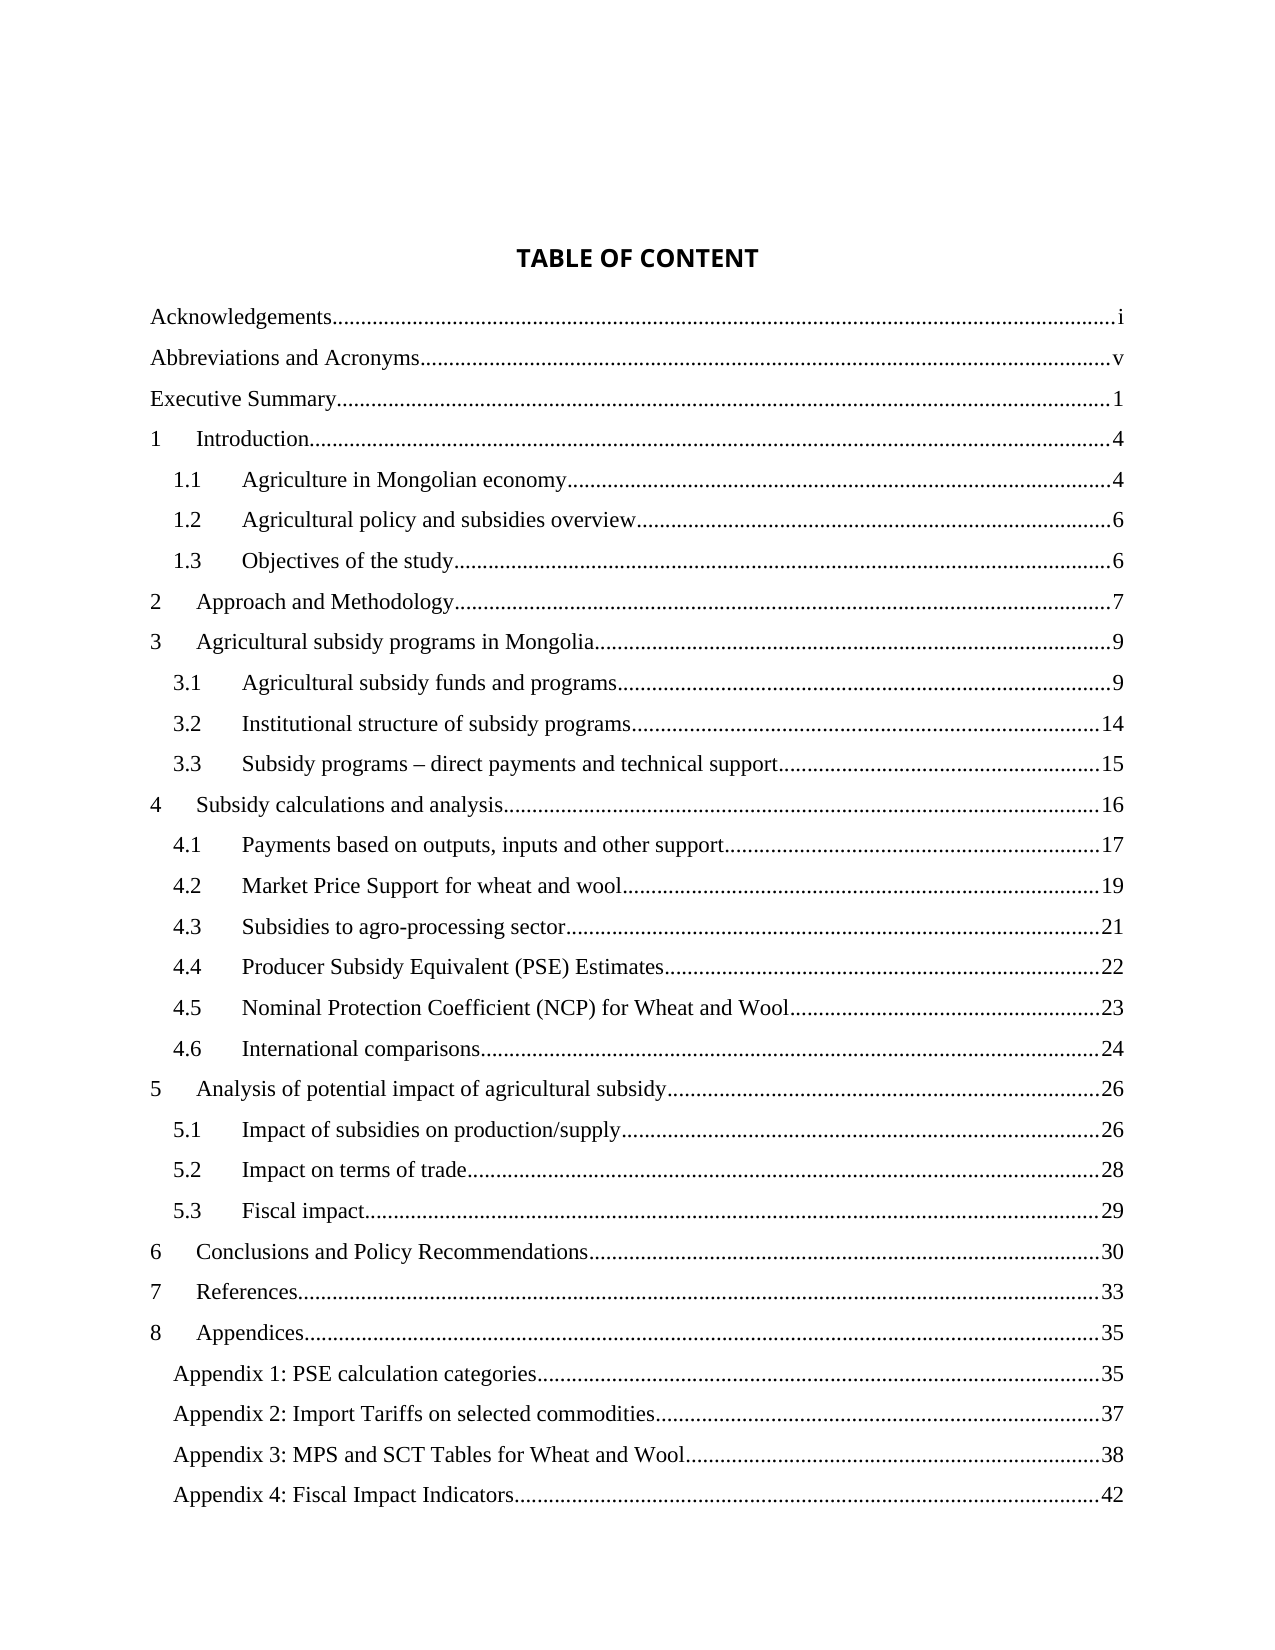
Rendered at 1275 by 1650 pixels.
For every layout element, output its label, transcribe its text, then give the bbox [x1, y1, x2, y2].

text 1.3 Objectives of the study 6 [173, 547, 1125, 573]
text 4.3 Subsidies to agro-processing sector 21 [173, 913, 1125, 939]
text Executive Summary 1 [150, 385, 1125, 411]
text 4.2 Market Price Support for wheat and wool 19 [173, 872, 1125, 898]
text 4.1 Payments based on outputs, inputs and other support 17 [173, 832, 1125, 858]
text 7 References 33 [150, 1278, 1125, 1305]
text 4.5 Nominal Protection Coefficient (NCP) for Wheat and Wool 23 [173, 994, 1125, 1020]
text 5.3 Fiscal impact 29 [173, 1197, 1125, 1223]
text 3 Agricultural subsidy programs in Mongolia 9 [150, 628, 1125, 655]
text Appendix 3: MPS and SCT Tables for Wheat and Wool 38 [173, 1441, 1125, 1467]
text 4.6 International comparisons 24 [173, 1035, 1125, 1061]
text 5 Analysis of potential impact of agricultural subsidy 26 [150, 1075, 1125, 1102]
text 2 Approach and Methodology 7 [150, 588, 1125, 614]
text 1 Introduction 4 [150, 425, 1125, 452]
text 3.2 Institutional structure of subsidy programs 14 [173, 710, 1125, 736]
text 6 Conclusions and Policy Recommendations 30 [150, 1238, 1125, 1264]
text Appendix 1: PSE calculation categories 35 [173, 1360, 1125, 1386]
text Table of Content [150, 241, 1125, 275]
text 5.1 Impact of subsidies on production/supply 26 [173, 1116, 1125, 1142]
text Appendix 4: Fiscal Impact Indicators 42 [173, 1482, 1125, 1508]
text 3.3 Subsidy programs – direct payments and technical support 15 [173, 750, 1125, 777]
text 3.1 Agricultural subsidy funds and programs 9 [173, 669, 1125, 695]
text 1.2 Agricultural policy and subsidies overview 6 [173, 507, 1125, 533]
text Abbreviations and Acronyms v [150, 344, 1125, 370]
text 1.1 Agriculture in Mongolian economy 4 [173, 466, 1125, 492]
text 4.4 Producer Subsidy Equivalent (PSE) Estimates 22 [173, 953, 1125, 980]
text Appendix 2: Import Tariffs on selected commodities 37 [173, 1400, 1125, 1427]
text 4 Subsidy calculations and analysis 16 [150, 791, 1125, 817]
text Acknowledgements i [150, 303, 1125, 330]
text 8 Appendices 35 [150, 1319, 1125, 1345]
text 5.2 Impact on terms of trade 28 [173, 1157, 1125, 1183]
